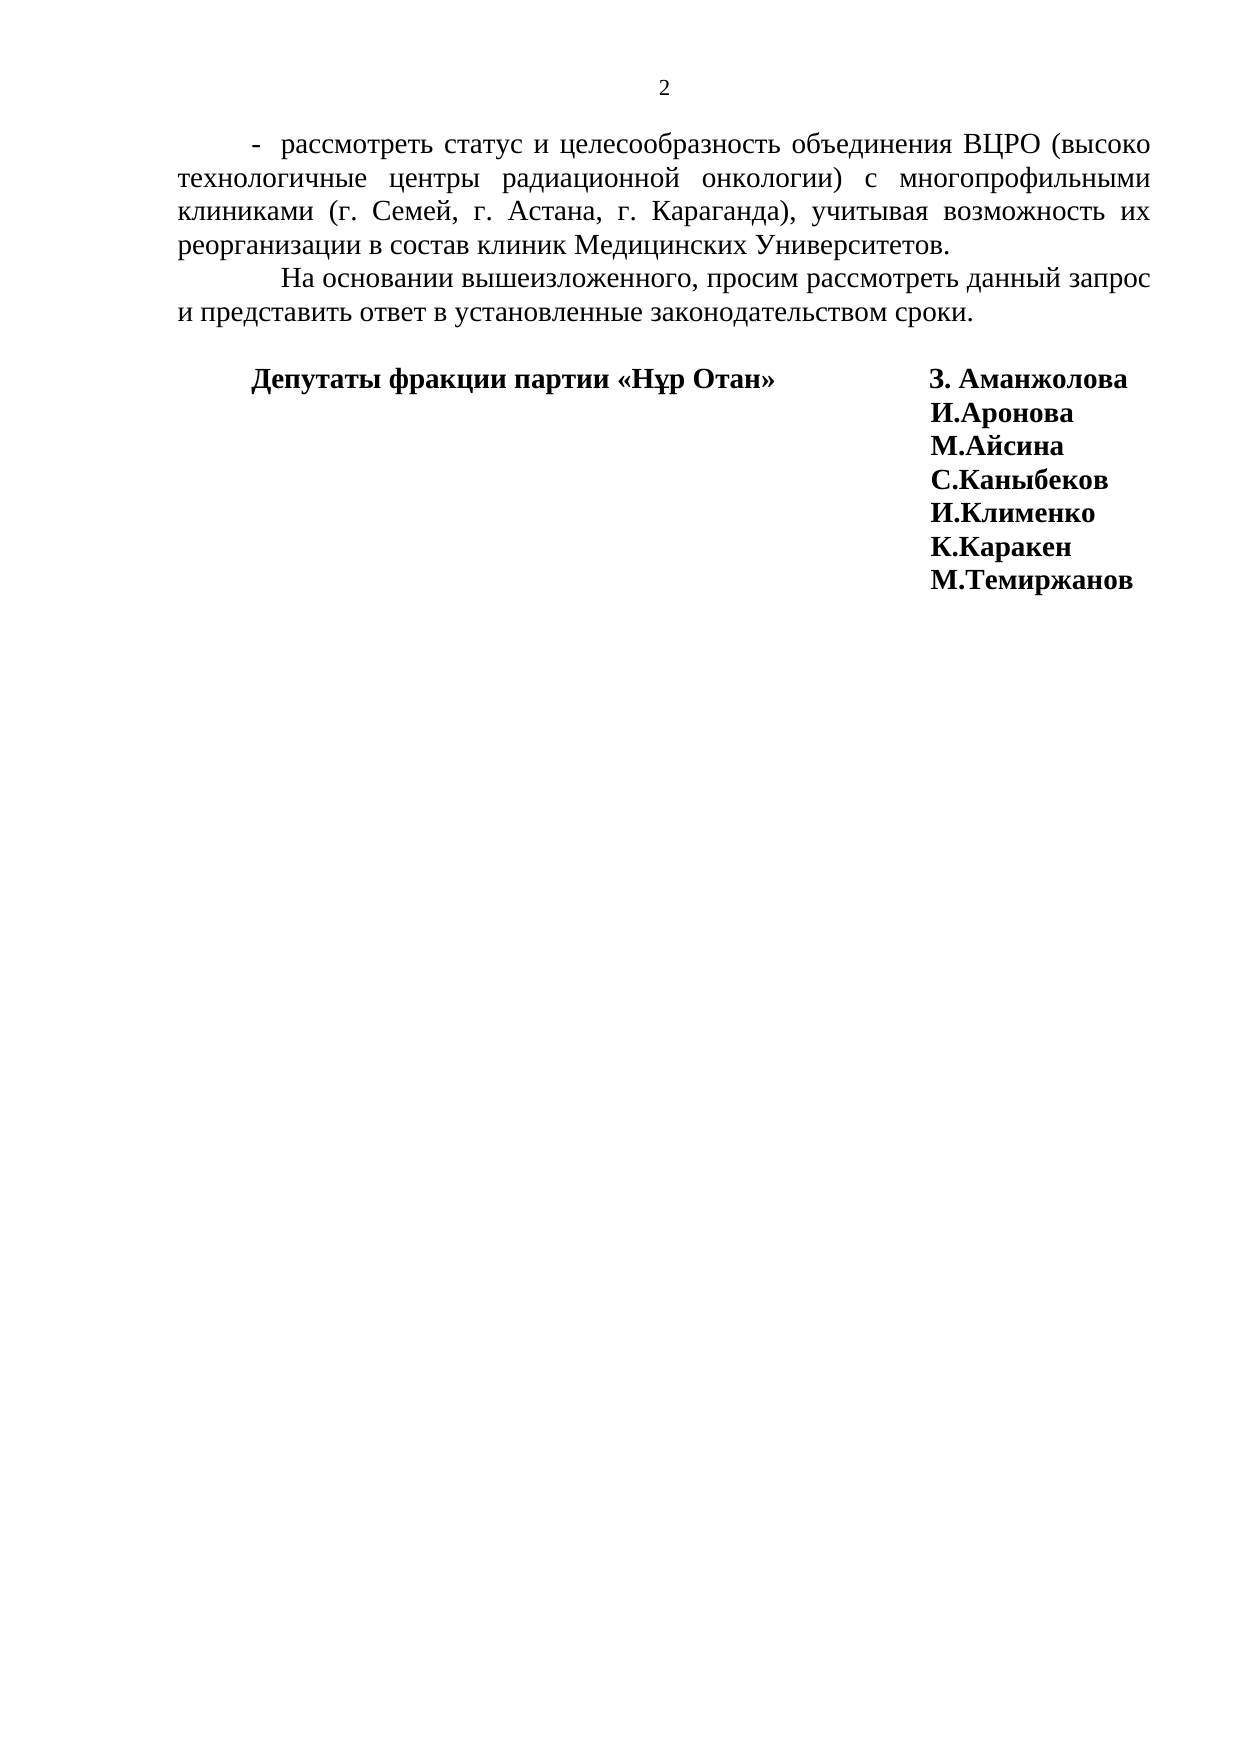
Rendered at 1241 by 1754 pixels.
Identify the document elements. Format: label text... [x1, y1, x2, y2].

list И.Клименко [915, 495, 1152, 529]
list С.Каныбеков [915, 462, 1152, 495]
list рассмотреть статус и целесообразность объединения ВЦРО (высоко технологичные центры радиационной онкологии) с многопрофильными клиниками (г. Семей, г. Астана, г. Караганда), учитывая возможность их реорганизации в состав клиник Медицинских Университетов. [177, 126, 1152, 261]
list М.Айсина [915, 428, 1152, 462]
list К.Каракен [915, 529, 1152, 562]
list На основании вышеизложенного, просим рассмотреть данный запрос и представить ответ в установленные законодательством сроки. [177, 261, 1152, 328]
text Депутаты фракции партии «Нұр Отан» З. Аманжолова [177, 361, 1152, 395]
list М.Темиржанов [915, 562, 1152, 596]
list И.Аронова [915, 395, 1152, 428]
